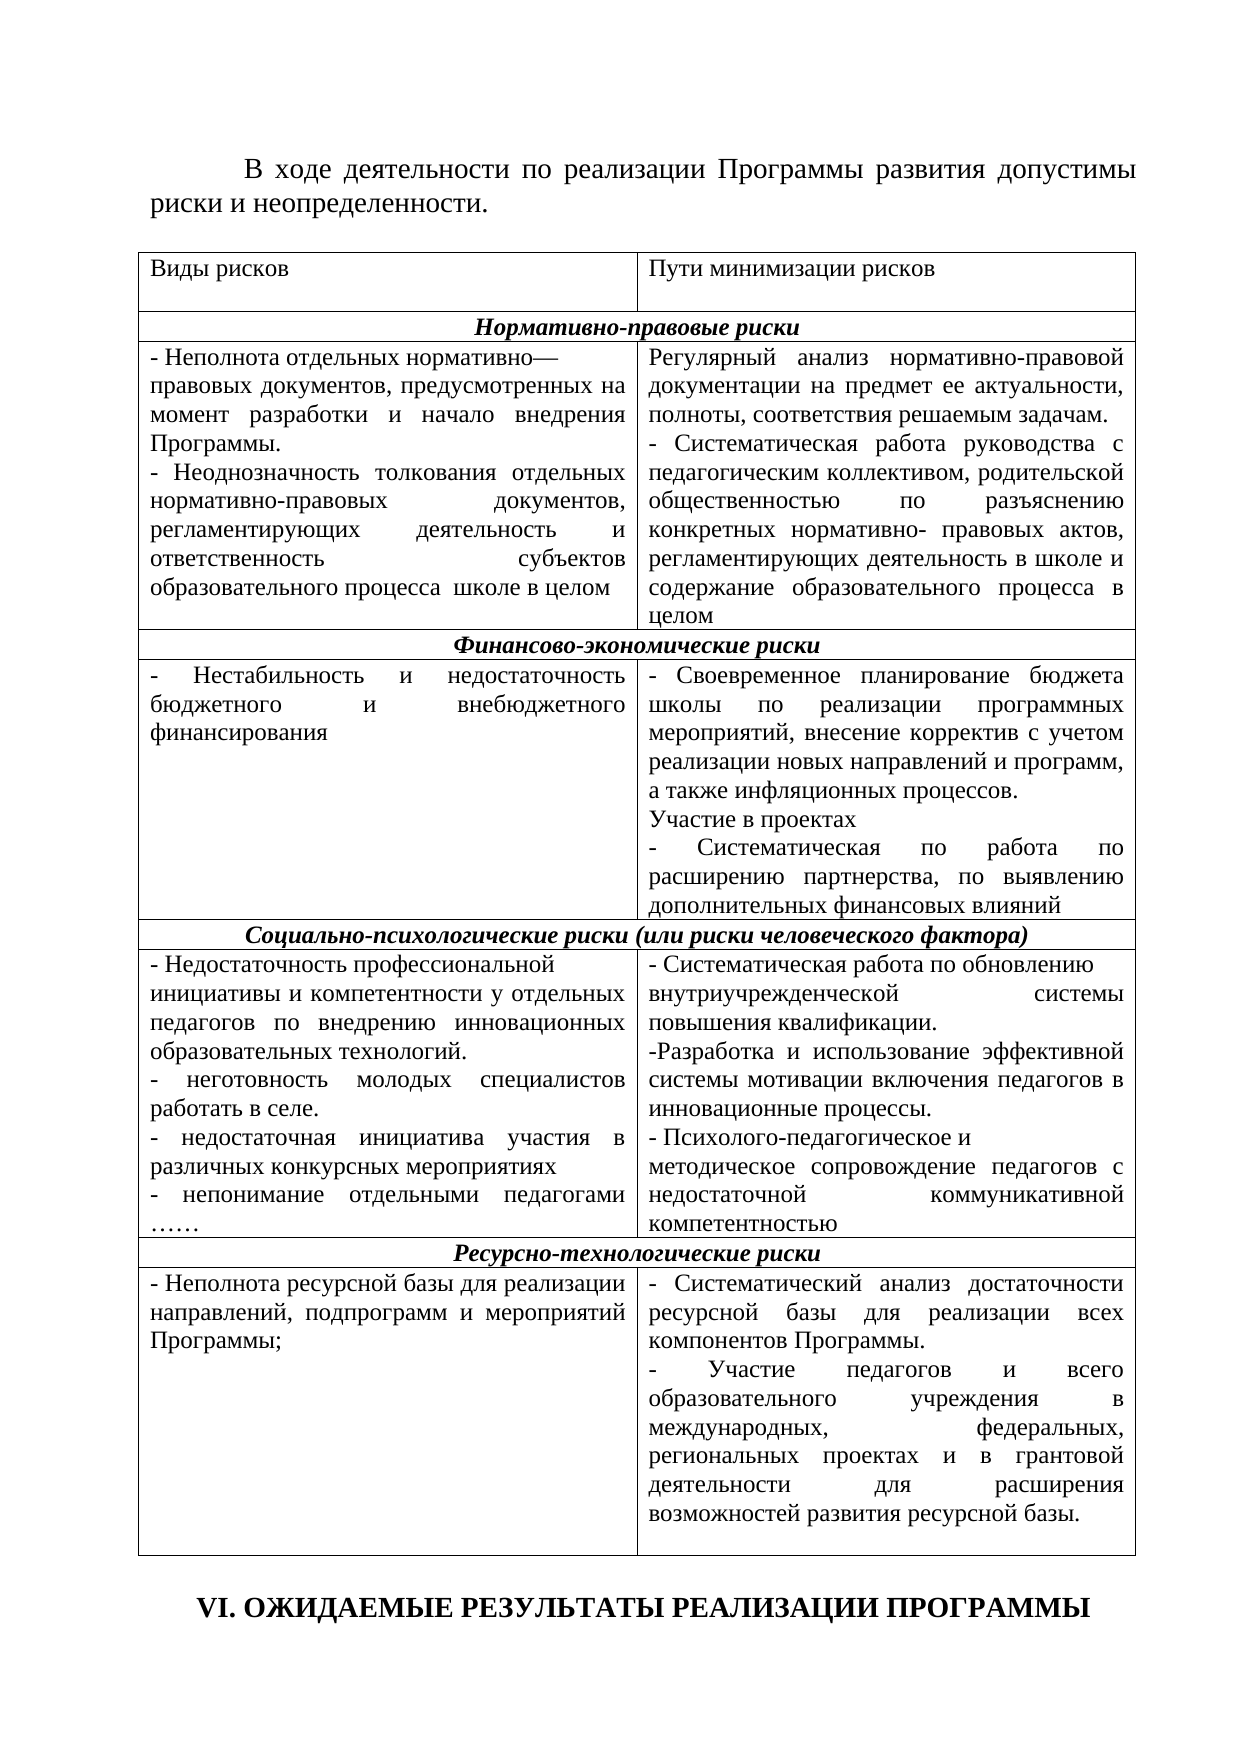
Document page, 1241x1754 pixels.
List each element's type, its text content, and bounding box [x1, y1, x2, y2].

table_cell - Своевременное планирование бюджета школы по реализации программных мероприятий, внесение корректив с учетом реализации новых направлений и программ, а также инфляционных процессов. Участие в проектах - Систематическая по работа по расширению партнерства, по выявлению дополнительных финансовых влияний [638, 660, 1135, 919]
table_cell - Систематический анализ достаточности ресурсной базы для реализации всех компонентов Программы. - Участие педагогов и всего образовательного учреждения в международных, федеральных, региональных проектах и в грантовой деятельности для расширения возможностей развития ресурсной базы. [638, 1268, 1135, 1555]
table_cell Финансово-экономические риски [139, 630, 1135, 659]
table_cell - Неполнота ресурсной базы для реализации направлений, подпрограмм и мероприятий Программы; [139, 1268, 637, 1555]
table_cell Социально-психологические риски (или риски человеческого фактора) [139, 920, 1135, 948]
table_cell Ресурсно-технологические риски [139, 1238, 1135, 1267]
text В ходе деятельности по реализации Программы развития допустимы риски и неопределенности. [150, 152, 1137, 219]
table_cell - Нестабильность и недостаточность бюджетного и внебюджетного финансирования [139, 660, 637, 919]
table_header Пути минимизации рисков [638, 253, 1135, 311]
table_header Виды рисков [139, 253, 637, 311]
table_cell Регулярный анализ нормативно-правовой документации на предмет ее актуальности, полноты, соответствия решаемым задачам. - Систематическая работа руководства с педагогическим коллективом, родительской общественностью по разъяснению конкретных нормативно- правовых актов, регламентирующих деятельность в школе и содержание образовательного процесса в целом [638, 342, 1135, 629]
table_cell Нормативно-правовые риски [139, 312, 1135, 341]
table_cell - Систематическая работа по обновлению внутриучрежденческой системы повышения квалификации. -Разработка и использование эффективной системы мотивации включения педагогов в инновационные процессы. - Психолого-педагогическое и методическое сопровождение педагогов с недостаточной коммуникативной компетентностью [638, 950, 1135, 1237]
table_cell - Недостаточность профессиональной инициативы и компетентности у отдельных педагогов по внедрению инновационных образовательных технологий. - неготовность молодых специалистов работать в селе. - недостаточная инициатива участия в различных конкурсных мероприятиях - непонимание отдельными педагогами …… [139, 950, 637, 1237]
text VI. ОЖИДАЕМЫЕ РЕЗУЛЬТАТЫ РЕАЛИЗАЦИИ ПРОГРАММЫ [150, 1590, 1137, 1623]
table_cell - Неполнота отдельных нормативно— правовых документов, предусмотренных на момент разработки и начало внедрения Программы. - Неоднозначность толкования отдельных нормативно-правовых документов, регламентирующих деятельность и ответственность субъектов образовательного процесса школе в целом [139, 342, 637, 629]
